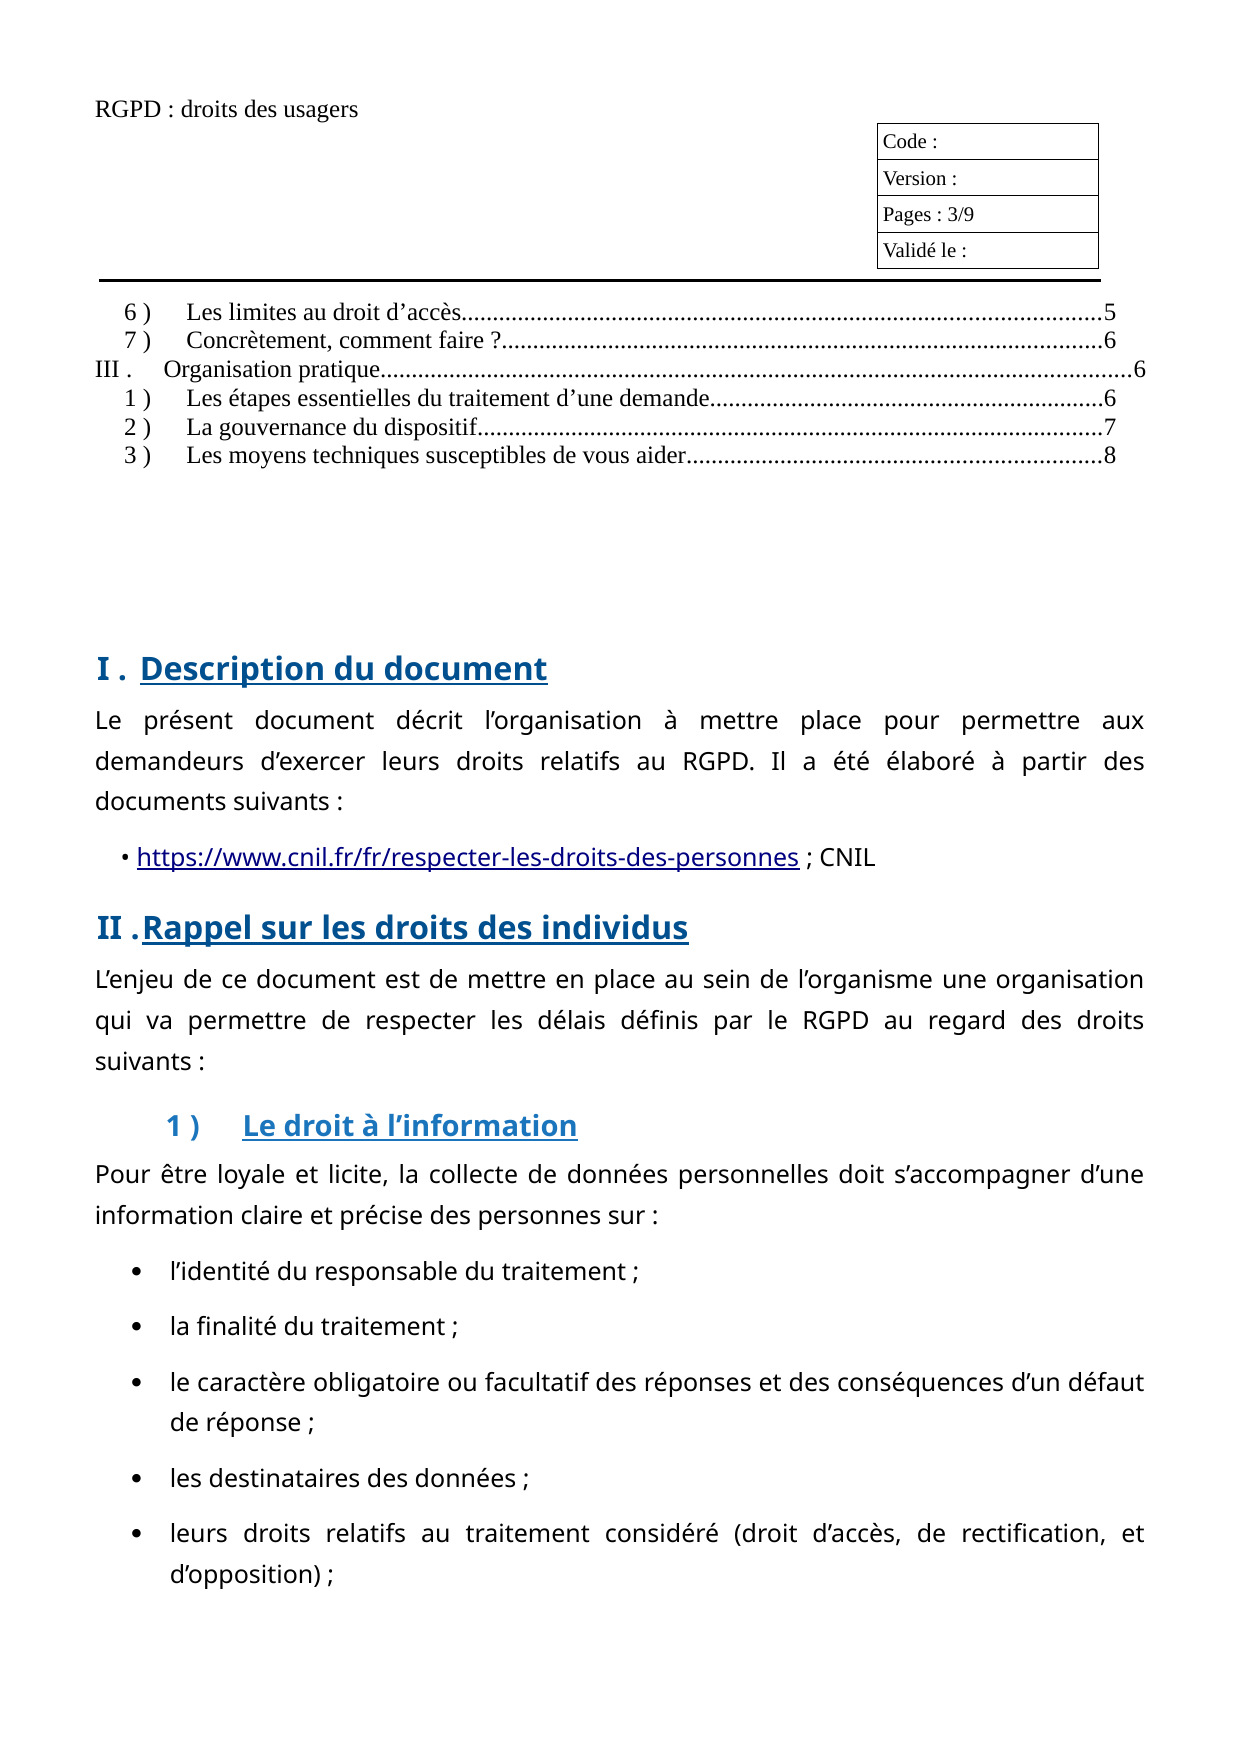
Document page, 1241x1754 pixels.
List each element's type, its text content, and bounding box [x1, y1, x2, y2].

subtitle Rappel sur les droits des individus [97, 905, 1146, 949]
subtitle Description du document [97, 646, 1146, 690]
list le caractère obligatoire ou facultatif des réponses et des conséquences d’un défaut de réponse ; [132, 1364, 1146, 1439]
text 1 ) Les étapes essentielles du traitement d’une demande 6 [124, 383, 1146, 412]
text Pour être loyale et licite, la collecte de données personnelles doit s’accompagner d’une information claire et précise des personnes sur : [94, 1157, 1146, 1232]
text III . Organisation pratique 6 [94, 354, 1146, 383]
text 7 ) Concrètement, comment faire ? 6 [124, 325, 1146, 354]
list leurs droits relatifs au traitement considéré (droit d’accès, de rectification, et d’opposition) ; [132, 1516, 1146, 1591]
list les destinataires des données ; [132, 1461, 1146, 1494]
list la finalité du traitement ; [132, 1309, 1146, 1343]
subtitle Le droit à l’information [165, 1105, 1146, 1145]
text L’enjeu de ce document est de mettre en place au sein de l’organisme une organisation qui va permettre de respecter les délais définis par le RGPD au regard des droits suivants : [94, 962, 1146, 1077]
text • https://www.cnil.fr/fr/respecter-les-droits-des-personnes ; CNIL [94, 839, 1146, 873]
text 3 ) Les moyens techniques susceptibles de vous aider 8 [124, 440, 1146, 469]
text Le présent document décrit l’organisation à mettre place pour permettre aux demandeurs d’exercer leurs droits relatifs au RGPD. Il a été élaboré à partir des documents suivants : [94, 702, 1146, 818]
text 2 ) La gouvernance du dispositif 7 [124, 412, 1146, 440]
text 6 ) Les limites au droit d’accès 5 [124, 297, 1146, 325]
list l’identité du responsable du traitement ; [132, 1253, 1146, 1287]
